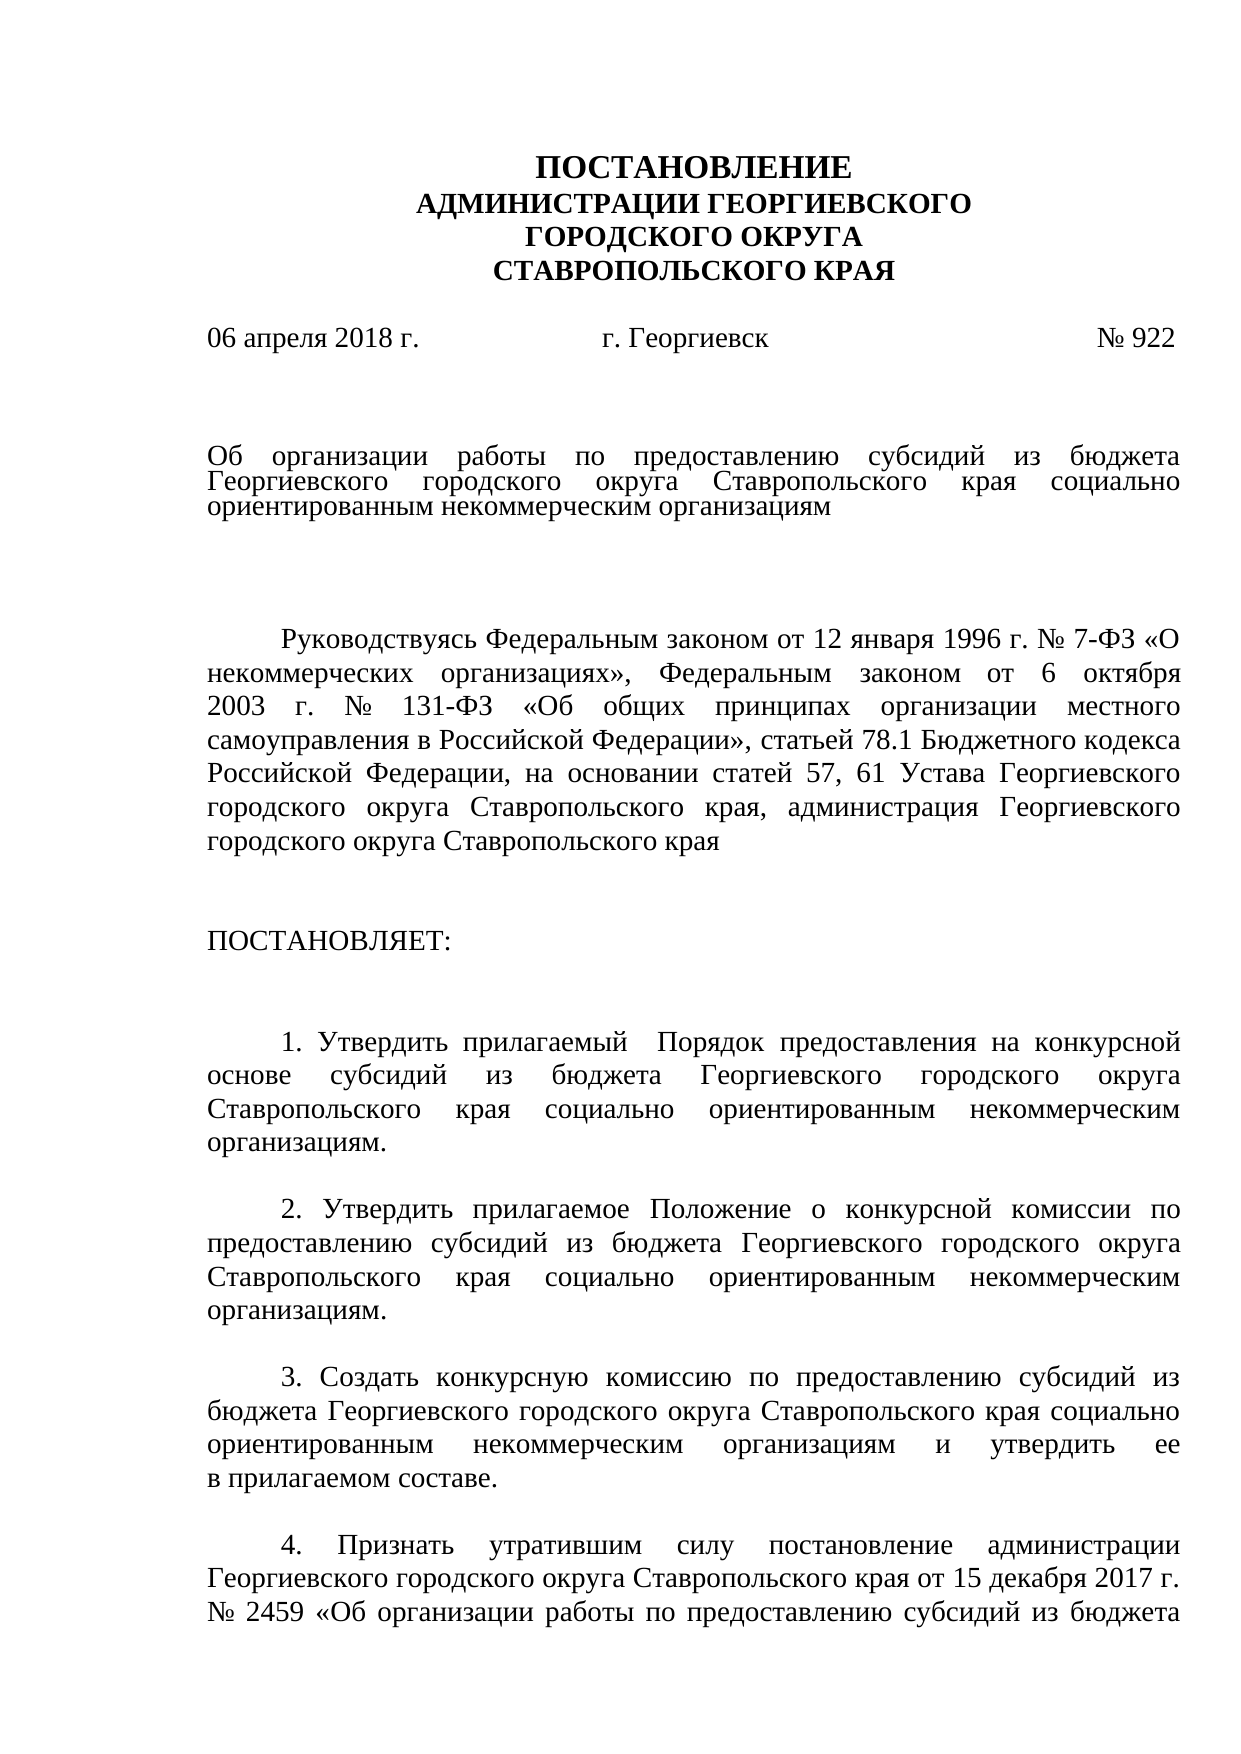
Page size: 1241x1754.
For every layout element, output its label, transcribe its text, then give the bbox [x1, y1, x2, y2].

text 2. Утвердить прилагаемое Положение о конкурсной комиссии по предоставлению субсидий из бюджета Георгиевского городского округа Ставропольского края социально ориентированным некоммерческим организациям. [207, 1192, 1181, 1326]
text ПОСТАНОВЛЯЕТ: [207, 923, 1181, 957]
text 3. Создать конкурсную комиссию по предоставлению субсидий из бюджета Георгиевского городского округа Ставропольского края социально ориентированным некоммерческим организациям и утвердить ее в прилагаемом составе. [207, 1359, 1181, 1493]
text Руководствуясь Федеральным законом от 12 января 1996 г. № 7-ФЗ «О некоммерческих организациях», Федеральным законом от 6 октября 2003 г. № 131-ФЗ «Об общих принципах организации местного самоуправления в Российской Федерации», статьей 78.1 Бюджетного кодекса Российской Федерации, на основании статей 57, 61 Устава Георгиевского городского округа Ставропольского края, администрация Георгиевского городского округа Ставропольского края [207, 621, 1181, 856]
text 06 апреля 2018 г. г. Георгиевск № 922 [207, 320, 1181, 354]
text СТАВРОПОЛЬСКОГО КРАЯ [207, 253, 1181, 287]
text Об организации работы по предоставлению субсидий из бюджета Георгиевского городского округа Ставропольского края социально ориентированным некоммерческим организациям [207, 446, 1181, 521]
text 1. Утвердить прилагаемый Порядок предоставления на конкурсной основе субсидий из бюджета Георгиевского городского округа Ставропольского края социально ориентированным некоммерческим организациям. [207, 1024, 1181, 1158]
text ПОСТАНОВЛЕНИЕ [207, 148, 1181, 186]
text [207, 1527, 1181, 1628]
text АДМИНИСТРАЦИИ ГЕОРГИЕВСКОГО [207, 186, 1181, 219]
text ГОРОДСКОГО ОКРУГА [207, 219, 1181, 253]
